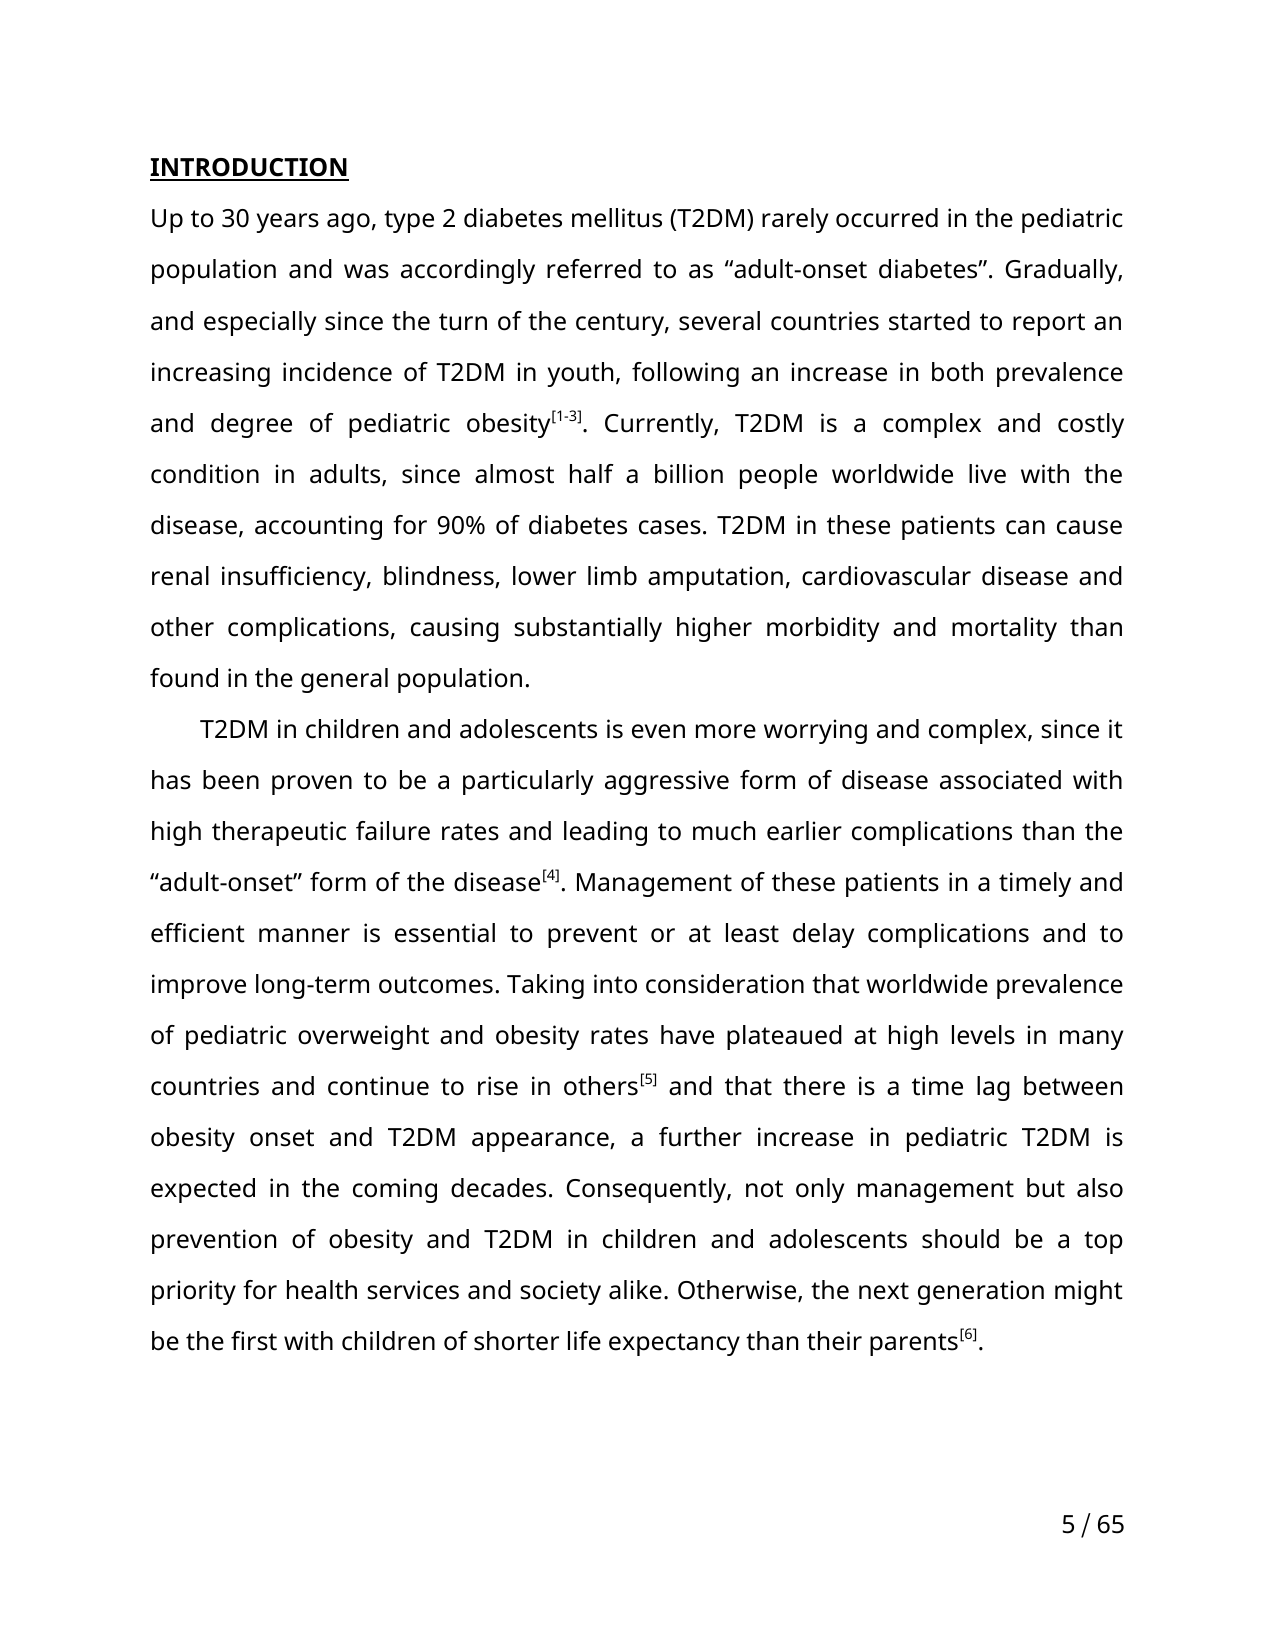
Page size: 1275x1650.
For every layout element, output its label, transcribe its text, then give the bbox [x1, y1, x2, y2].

text INTRODUCTION [150, 150, 1125, 184]
text Up to 30 years ago, type 2 diabetes mellitus (T2DM) rarely occurred in the pediatric population and was accordingly referred to as “adult-onset diabetes”. Gradually, and especially since the turn of the century, several countries started to report an increasing incidence of T2DM in youth, following an increase in both prevalence and degree of pediatric obesity[1-3]. Currently, T2DM is a complex and costly condition in adults, since almost half a billion people worldwide live with the disease, accounting for 90% of diabetes cases. T2DM in these patients can cause renal insufficiency, blindness, lower limb amputation, cardiovascular disease and other complications, causing substantially higher morbidity and mortality than found in the general population. [150, 201, 1125, 694]
text T2DM in children and adolescents is even more worrying and complex, since it has been proven to be a particularly aggressive form of disease associated with high therapeutic failure rates and leading to much earlier complications than the “adult-onset” form of the disease[4]. Management of these patients in a timely and efficient manner is essential to prevent or at least delay complications and to improve long-term outcomes. Taking into consideration that worldwide prevalence of pediatric overweight and obesity rates have plateaued at high levels in many countries and continue to rise in others[5] and that there is a time lag between obesity onset and T2DM appearance, a further increase in pediatric T2DM is expected in the coming decades. Consequently, not only management but also prevention of obesity and T2DM in children and adolescents should be a top priority for health services and society alike. Otherwise, the next generation might be the first with children of shorter life expectancy than their parents[6]. [150, 711, 1125, 1358]
